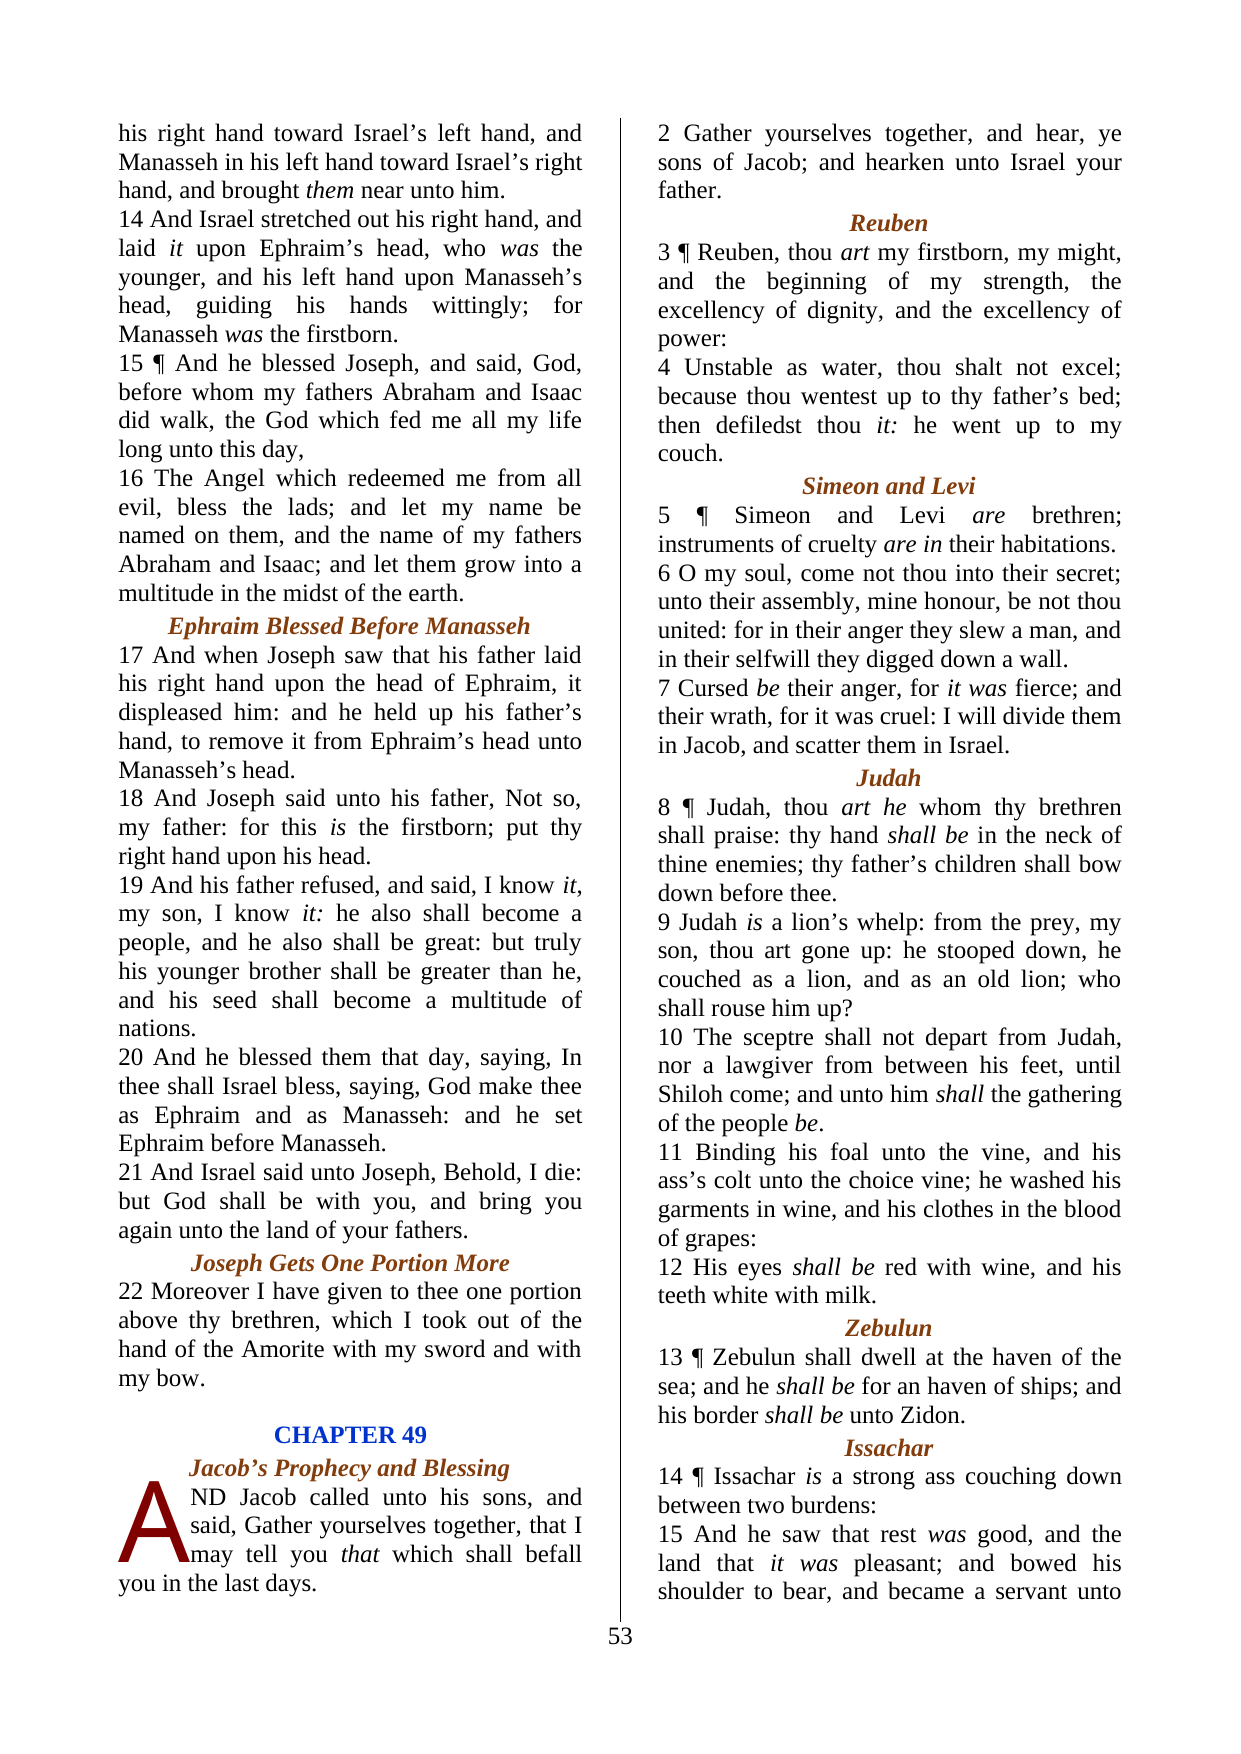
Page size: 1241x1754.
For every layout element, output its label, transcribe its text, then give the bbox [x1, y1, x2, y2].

text Jacob’s Prophecy and Blessing [118, 1453, 583, 1482]
text 3 ¶ Reuben, thou art my firstborn, my might, and the beginning of my strength, the excellency of dignity, and the excellency of power: [658, 237, 1122, 352]
text 18 And Joseph said unto his father, Not so, my father: for this is the firstborn; put thy right hand upon his head. [118, 783, 583, 870]
text Joseph Gets One Portion More [118, 1248, 583, 1276]
text Reuben [658, 208, 1122, 237]
text 8 ¶ Judah, thou art he whom thy brethren shall praise: thy hand shall be in the neck of thine enemies; thy father’s children shall bow down before thee. [658, 792, 1122, 907]
text 4 Unstable as water, thou shalt not excel; because thou wentest up to thy father’s bed; then defiledst thou it: he went up to my couch. [658, 352, 1122, 467]
text 11 Binding his foal unto the vine, and his ass’s colt unto the choice vine; he washed his garments in wine, and his clothes in the blood of grapes: [658, 1137, 1122, 1252]
text Issachar [658, 1433, 1122, 1461]
text 14 ¶ Issachar is a strong ass couching down between two burdens: [658, 1461, 1122, 1519]
text 21 And Israel said unto Joseph, Behold, I die: but God shall be with you, and bring you again unto the land of your fathers. [118, 1157, 583, 1243]
text Judah [658, 763, 1122, 792]
text Simeon and Levi [658, 471, 1122, 500]
text 15 ¶ And he blessed Joseph, and said, God, before whom my fathers Abraham and Isaac did walk, the God which fed me all my life long unto this day, [118, 348, 583, 463]
text 9 Judah is a lion’s whelp: from the prey, my son, thou art gone up: he stooped down, he couched as a lion, and as an old lion; who shall rouse him up? [658, 907, 1122, 1022]
text 14 And Israel stretched out his right hand, and laid it upon Ephraim’s head, who was the younger, and his left hand upon Manasseh’s head, guiding his hands wittingly; for Manasseh was the firstborn. [118, 204, 583, 348]
text 7 Cursed be their anger, for it was fierce; and their wrath, for it was cruel: I will divide them in Jacob, and scatter them in Israel. [658, 673, 1122, 759]
text Ephraim Blessed Before Manasseh [118, 611, 583, 640]
text 10 The sceptre shall not depart from Judah, nor a lawgiver from between his feet, until Shiloh come; and unto him shall the gathering of the people be. [658, 1022, 1122, 1137]
text 5 ¶ Simeon and Levi are brethren; instruments of cruelty are in their habitations. [658, 500, 1122, 558]
text Zebulun [658, 1313, 1122, 1342]
text 22 Moreover I have given to thee one portion above thy brethren, which I took out of the hand of the Amorite with my sword and with my bow. [118, 1276, 583, 1391]
text 6 O my soul, come not thou into their secret; unto their assembly, mine honour, be not thou united: for in their anger they slew a man, and in their selfwill they digged down a wall. [658, 558, 1122, 673]
text 2 Gather yourselves together, and hear, ye sons of Jacob; and hearken unto Israel your father. [658, 118, 1122, 204]
subtitle CHAPTER 49 [118, 1420, 583, 1449]
text 15 And he saw that rest was good, and the land that it was pleasant; and bowed his shoulder to bear, and became a servant unto tribute. [658, 1519, 1122, 1605]
text 20 And he blessed them that day, saying, In thee shall Israel bless, saying, God make thee as Ephraim and as Manasseh: and he set Ephraim before Manasseh. [118, 1042, 583, 1157]
text 19 And his father refused, and said, I know it, my son, I know it: he also shall become a people, and he also shall be great: but truly his younger brother shall be greater than he, and his seed shall become a multitude of nations. [118, 870, 583, 1042]
text 13 ¶ Zebulun shall dwell at the haven of the sea; and he shall be for an haven of ships; and his border shall be unto Zidon. [658, 1342, 1122, 1428]
text 17 And when Joseph saw that his father laid his right hand upon the head of Ephraim, it displeased him: and he held up his father’s hand, to remove it from Ephraim’s head unto Manasseh’s head. [118, 640, 583, 783]
text 12 His eyes shall be red with wine, and his teeth white with milk. [658, 1252, 1122, 1309]
text ND Jacob called unto his sons, and said, Gather yourselves together, that I may tell you that which shall befall you in the last days. [118, 1482, 583, 1597]
text 16 The Angel which redeemed me from all evil, bless the lads; and let my name be named on them, and the name of my fathers Abraham and Isaac; and let them grow into a multitude in the midst of the earth. [118, 463, 583, 607]
